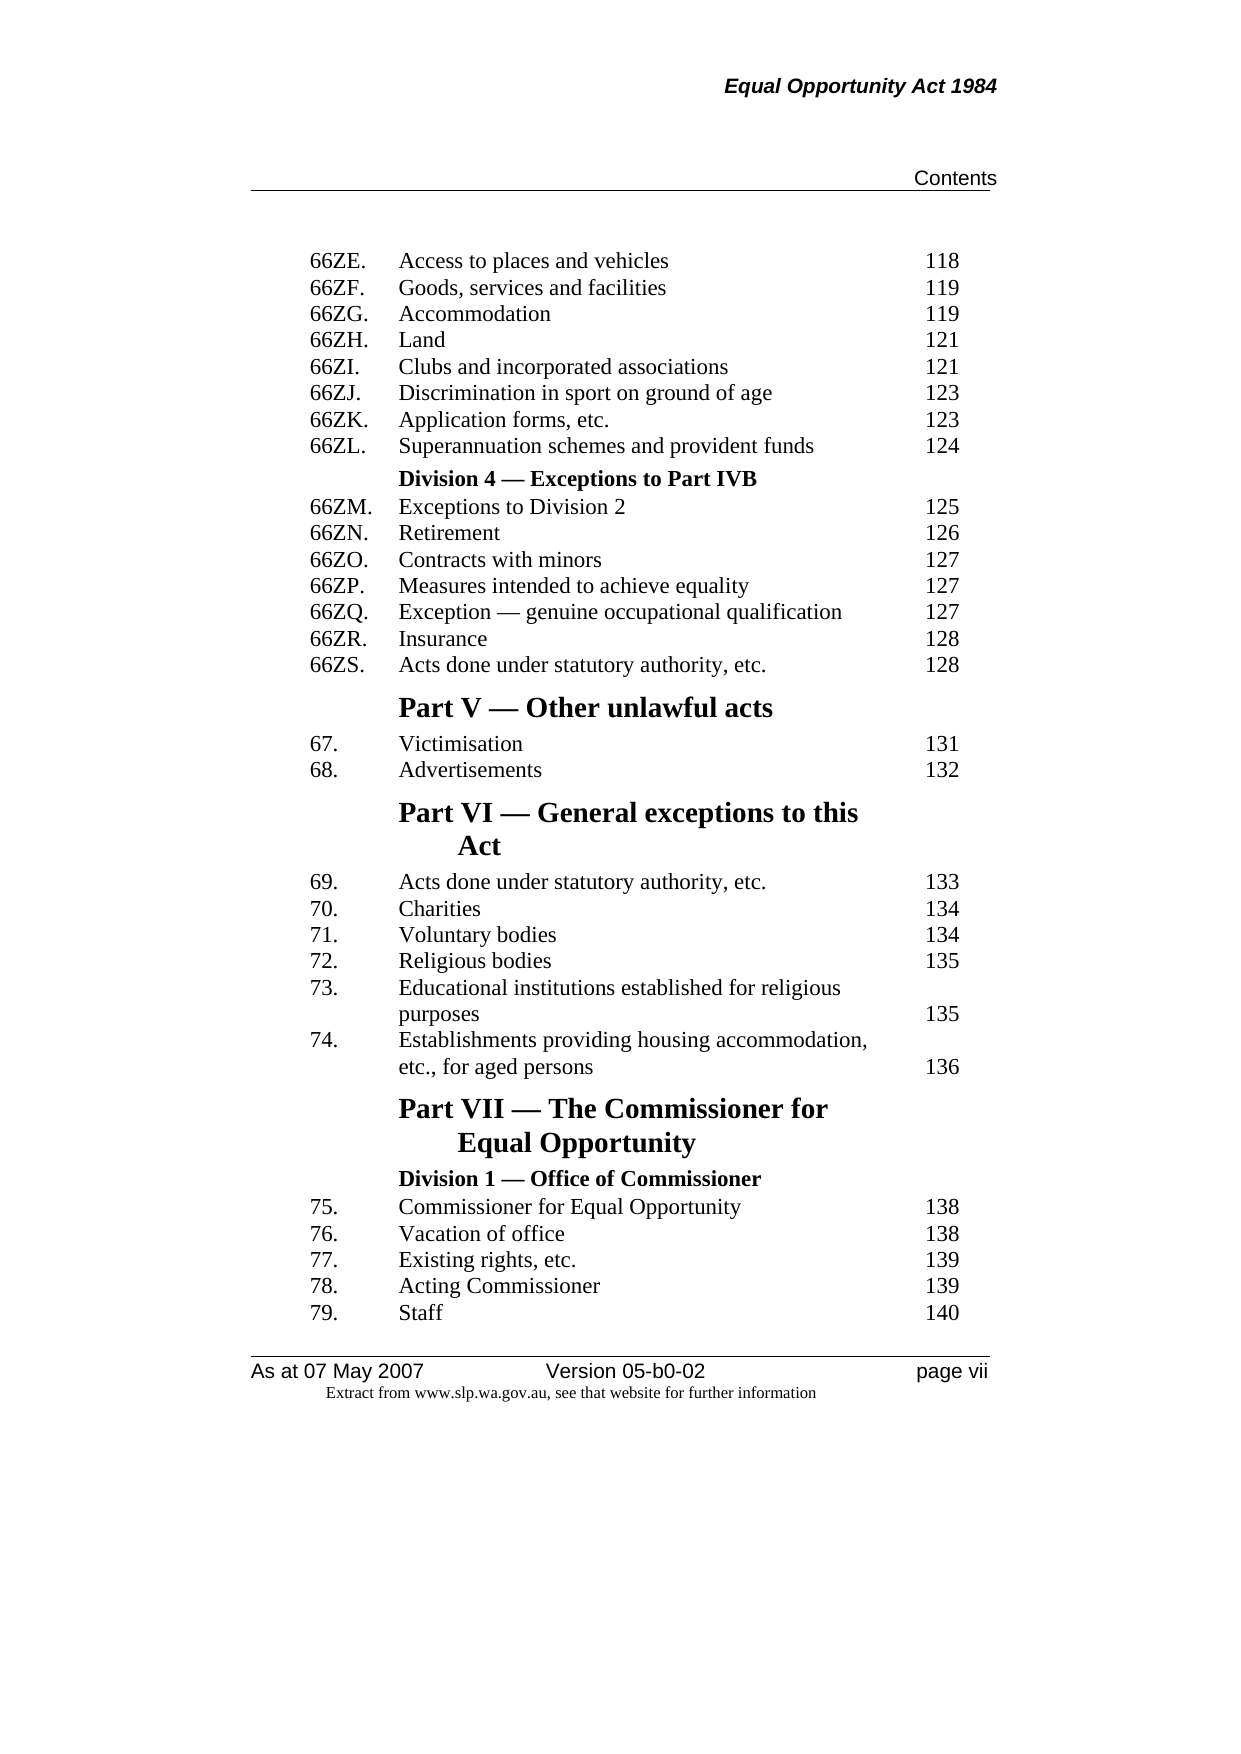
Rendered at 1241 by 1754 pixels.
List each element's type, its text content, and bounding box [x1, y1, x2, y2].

text 75. Commissioner for Equal Opportunity 138 [309, 1193, 872, 1220]
text Division 1 — Office of Commissioner [398, 1165, 872, 1191]
text 67. Victimisation 131 [309, 730, 872, 756]
text 74. Establishments providing housing accommodation, etc., for aged persons 136 [309, 1026, 872, 1079]
text Part VII — The Commissioner for Equal Opportunity [398, 1092, 872, 1159]
text 71. Voluntary bodies 134 [309, 921, 872, 947]
text 69. Acts done under statutory authority, etc. 133 [309, 868, 872, 895]
text 66ZP. Measures intended to achieve equality 127 [309, 572, 872, 598]
text 66ZE. Access to places and vehicles 118 [309, 247, 872, 274]
text Part V — Other unlawful acts [398, 690, 872, 723]
text 66ZR. Insurance 128 [309, 625, 872, 651]
text 66ZL. Superannuation schemes and provident funds 124 [309, 432, 872, 458]
text 66ZJ. Discrimination in sport on ground of age 123 [309, 379, 872, 406]
text 76. Vacation of office 138 [309, 1220, 872, 1246]
text 73. Educational institutions established for religious purposes 135 [309, 974, 872, 1026]
text 66ZG. Accommodation 119 [309, 300, 872, 327]
text 78. Acting Commissioner 139 [309, 1272, 872, 1299]
text 66ZK. Application forms, etc. 123 [309, 406, 872, 432]
text 66ZN. Retirement 126 [309, 519, 872, 546]
text 70. Charities 134 [309, 895, 872, 921]
text 66ZS. Acts done under statutory authority, etc. 128 [309, 651, 872, 677]
text 77. Existing rights, etc. 139 [309, 1246, 872, 1272]
text 66ZH. Land 121 [309, 327, 872, 353]
text 72. Religious bodies 135 [309, 947, 872, 974]
text 79. Staff 140 [309, 1299, 872, 1325]
text Division 4 — Exceptions to Part IVB [398, 464, 872, 491]
text 68. Advertisements 132 [309, 756, 872, 782]
text 66ZO. Contracts with minors 127 [309, 546, 872, 572]
text 66ZM. Exceptions to Division 2 125 [309, 493, 872, 519]
text Part VI — General exceptions to this Act [398, 795, 872, 862]
text 66ZF. Goods, services and facilities 119 [309, 274, 872, 300]
text 66ZQ. Exception — genuine occupational qualification 127 [309, 598, 872, 625]
text 66ZI. Clubs and incorporated associations 121 [309, 353, 872, 379]
